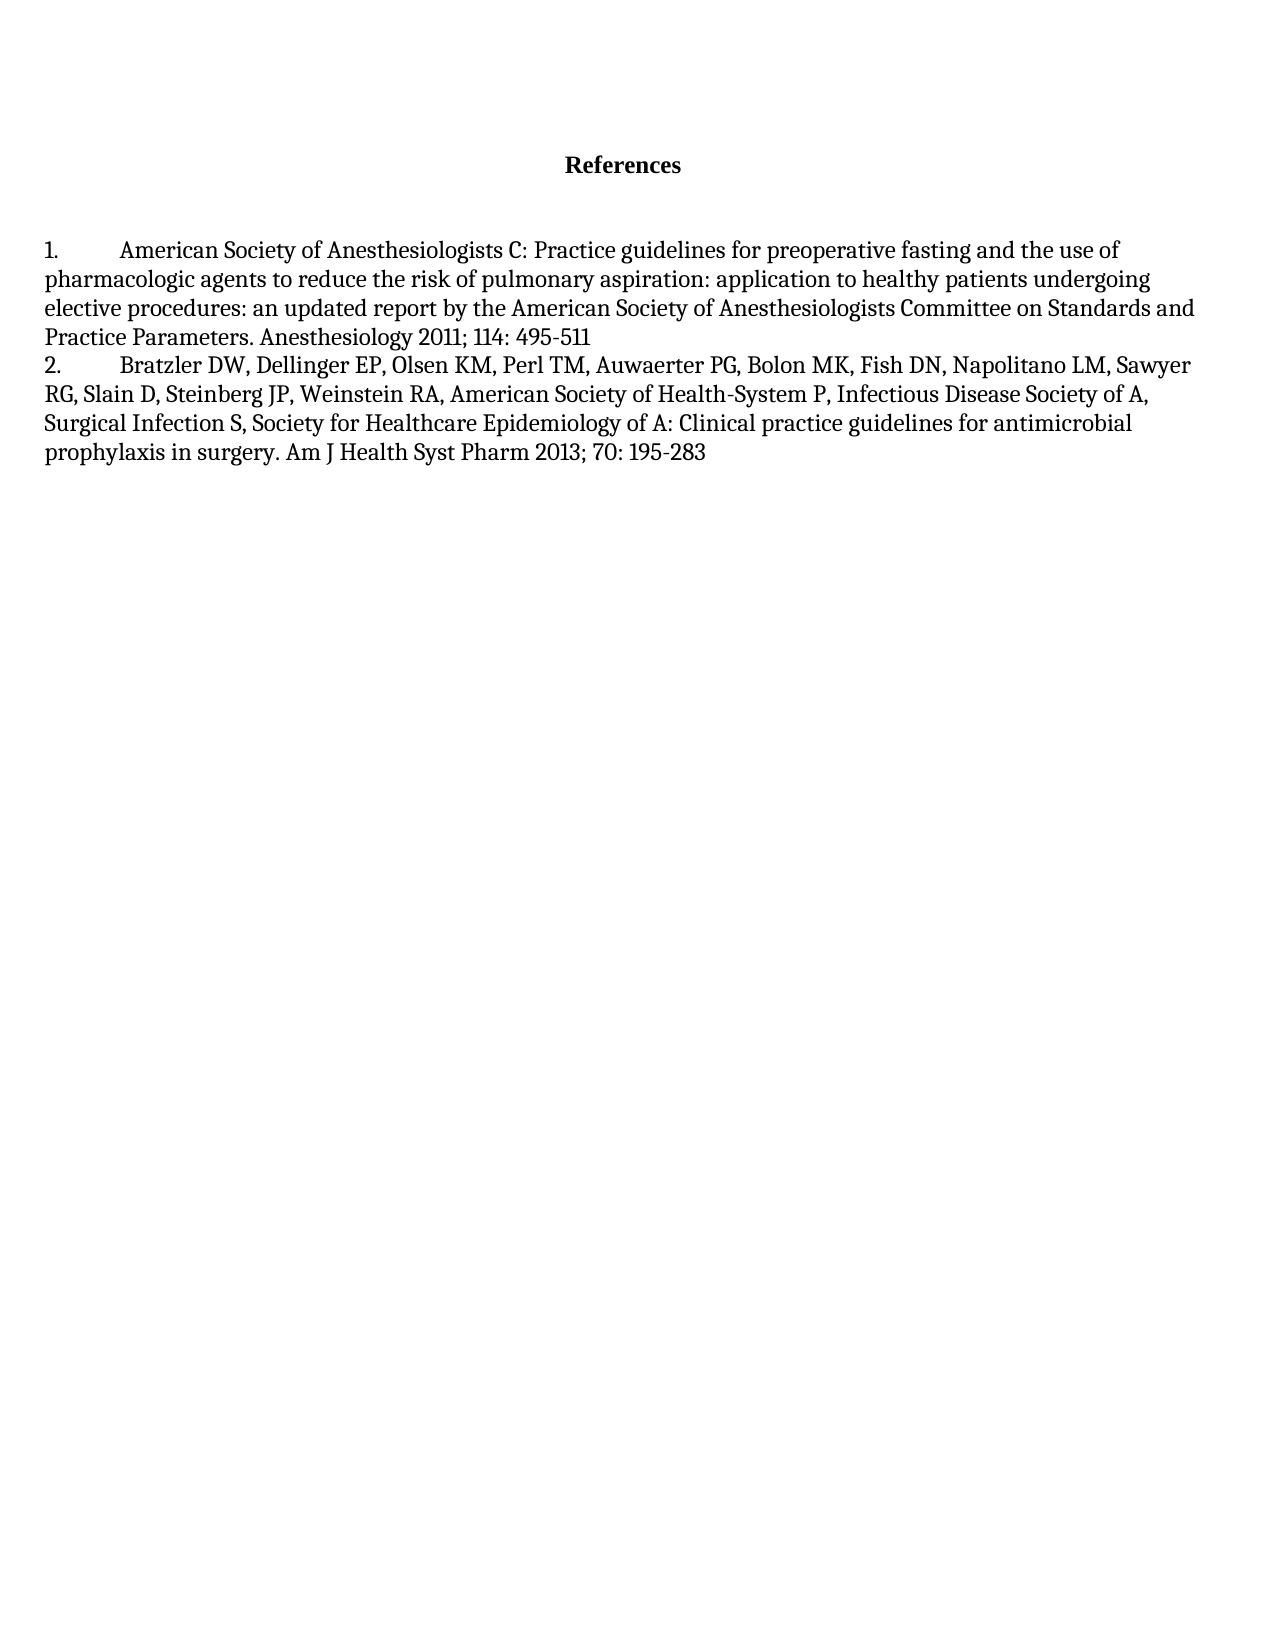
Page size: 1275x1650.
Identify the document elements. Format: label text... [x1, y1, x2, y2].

text References [44, 150, 1201, 179]
text 1. American Society of Anesthesiologists C: Practice guidelines for preoperative fasting and the use of pharmacologic agents to reduce the risk of pulmonary aspiration: application to healthy patients undergoing elective procedures: an updated report by the American Society of Anesthesiologists Committee on Standards and Practice Parameters. Anesthesiology 2011; 114: 495-511 [44, 236, 1201, 351]
text 2. Bratzler DW, Dellinger EP, Olsen KM, Perl TM, Auwaerter PG, Bolon MK, Fish DN, Napolitano LM, Sawyer RG, Slain D, Steinberg JP, Weinstein RA, American Society of Health-System P, Infectious Disease Society of A, Surgical Infection S, Society for Healthcare Epidemiology of A: Clinical practice guidelines for antimicrobial prophylaxis in surgery. Am J Health Syst Pharm 2013; 70: 195-283 [44, 351, 1201, 466]
